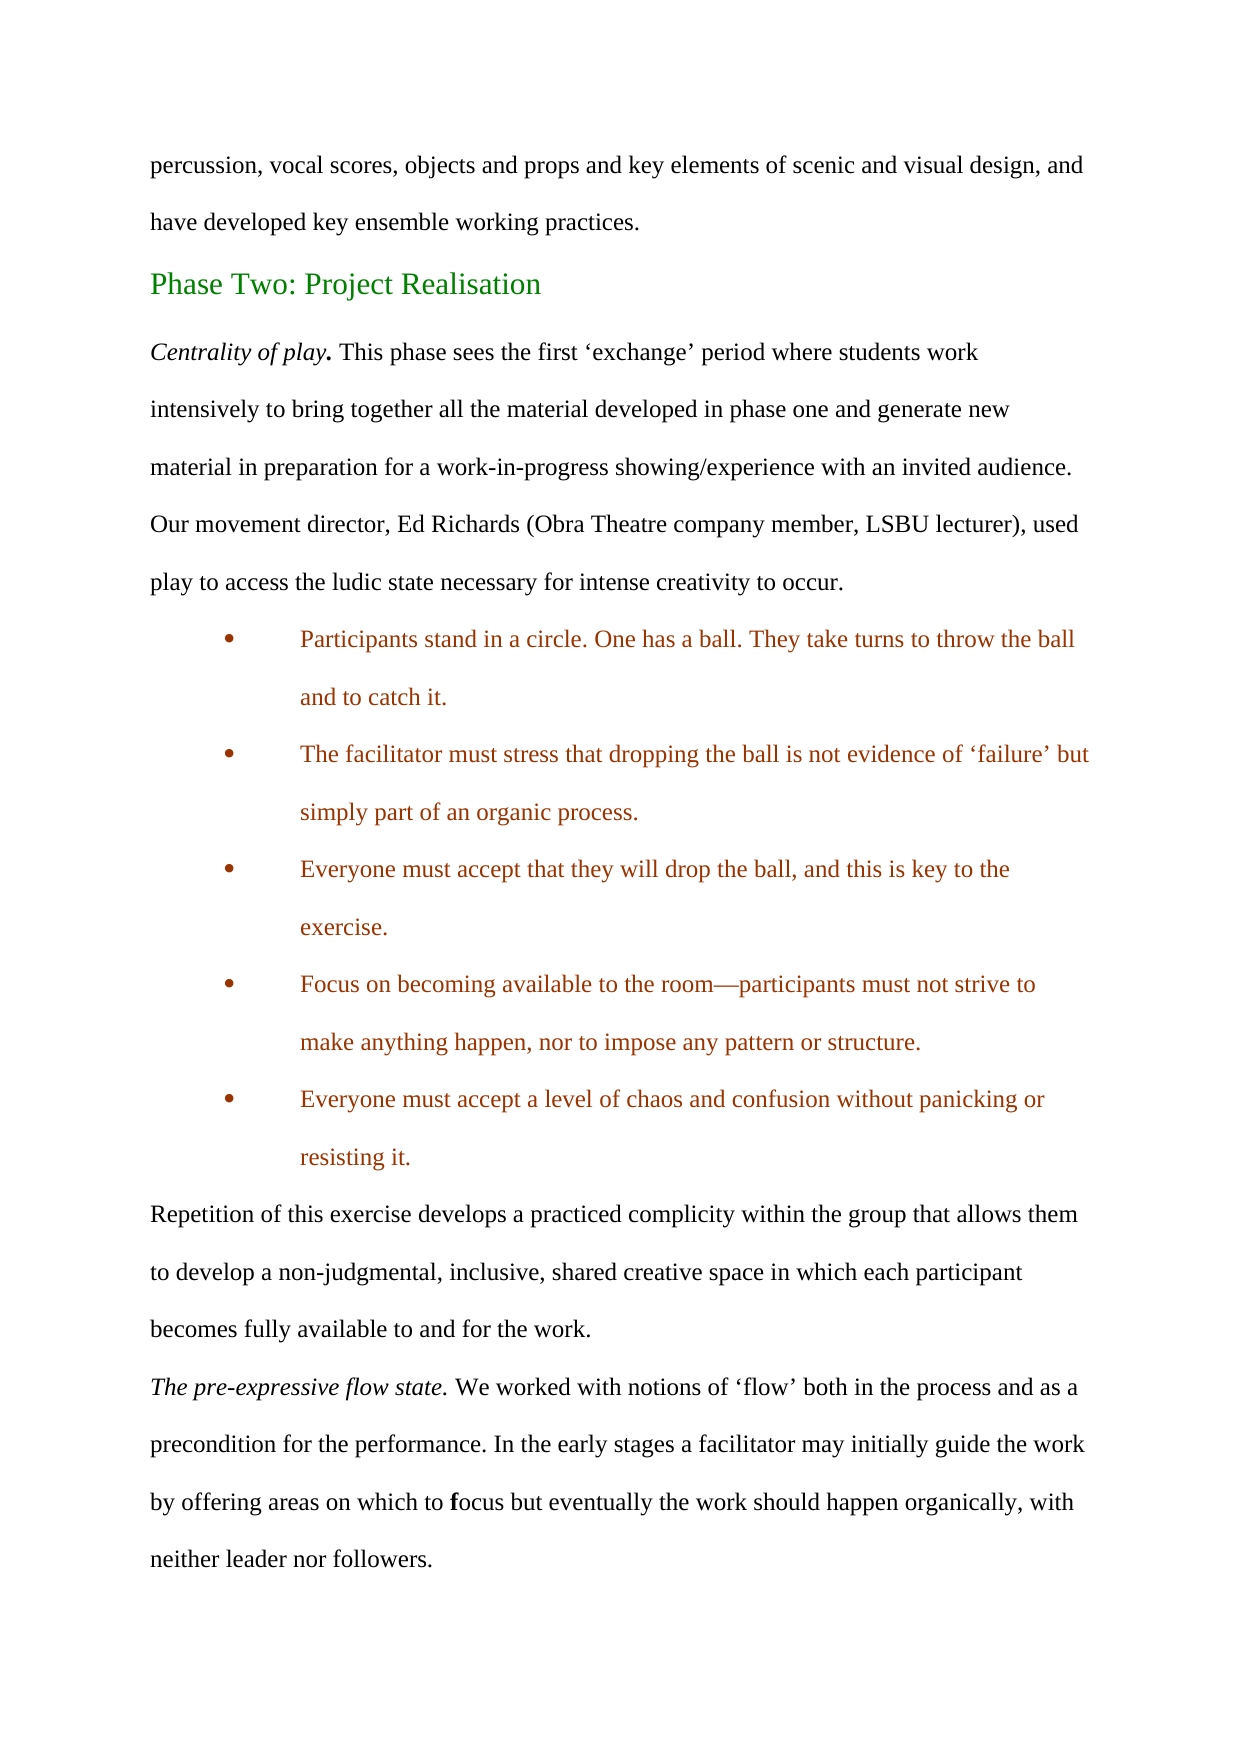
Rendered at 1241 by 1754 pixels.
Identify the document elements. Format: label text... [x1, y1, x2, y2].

text Repetition of this exercise develops a practiced complicity within the group that allows them to develop a non-judgmental, inclusive, shared creative space in which each participant becomes fully available to and for the work. [150, 1199, 1090, 1343]
text Phase Two: Project Realisation [150, 265, 1090, 301]
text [150, 150, 1090, 236]
text  Everyone must accept that they will drop the ball, and this is key to the exercise. [225, 854, 1090, 941]
text  Everyone must accept a level of chaos and confusion without panicking or resisting it. [225, 1084, 1090, 1171]
text  The facilitator must stress that dropping the ball is not evidence of ‘failure’ but simply part of an organic process. [225, 739, 1090, 826]
text  Participants stand in a circle. One has a ball. They take turns to throw the ball and to catch it. [225, 624, 1090, 711]
text The pre-expressive flow state. We worked with notions of ‘flow’ both in the process and as a precondition for the performance. In the early stages a facilitator may initially guide the work by offering areas on which to focus but eventually the work should happen organically, with neither leader nor followers. [150, 1372, 1090, 1573]
text Centrality of play. This phase sees the first ‘exchange’ period where students work intensively to bring together all the material developed in phase one and generate new material in preparation for a work-in-progress showing/experience with an invited audience. Our movement director, Ed Richards (Obra Theatre company member, LSBU lecturer), used play to access the ludic state necessary for intense creativity to occur. [150, 337, 1090, 596]
text  Focus on becoming available to the room—participants must not strive to make anything happen, nor to impose any pattern or structure. [225, 969, 1090, 1056]
